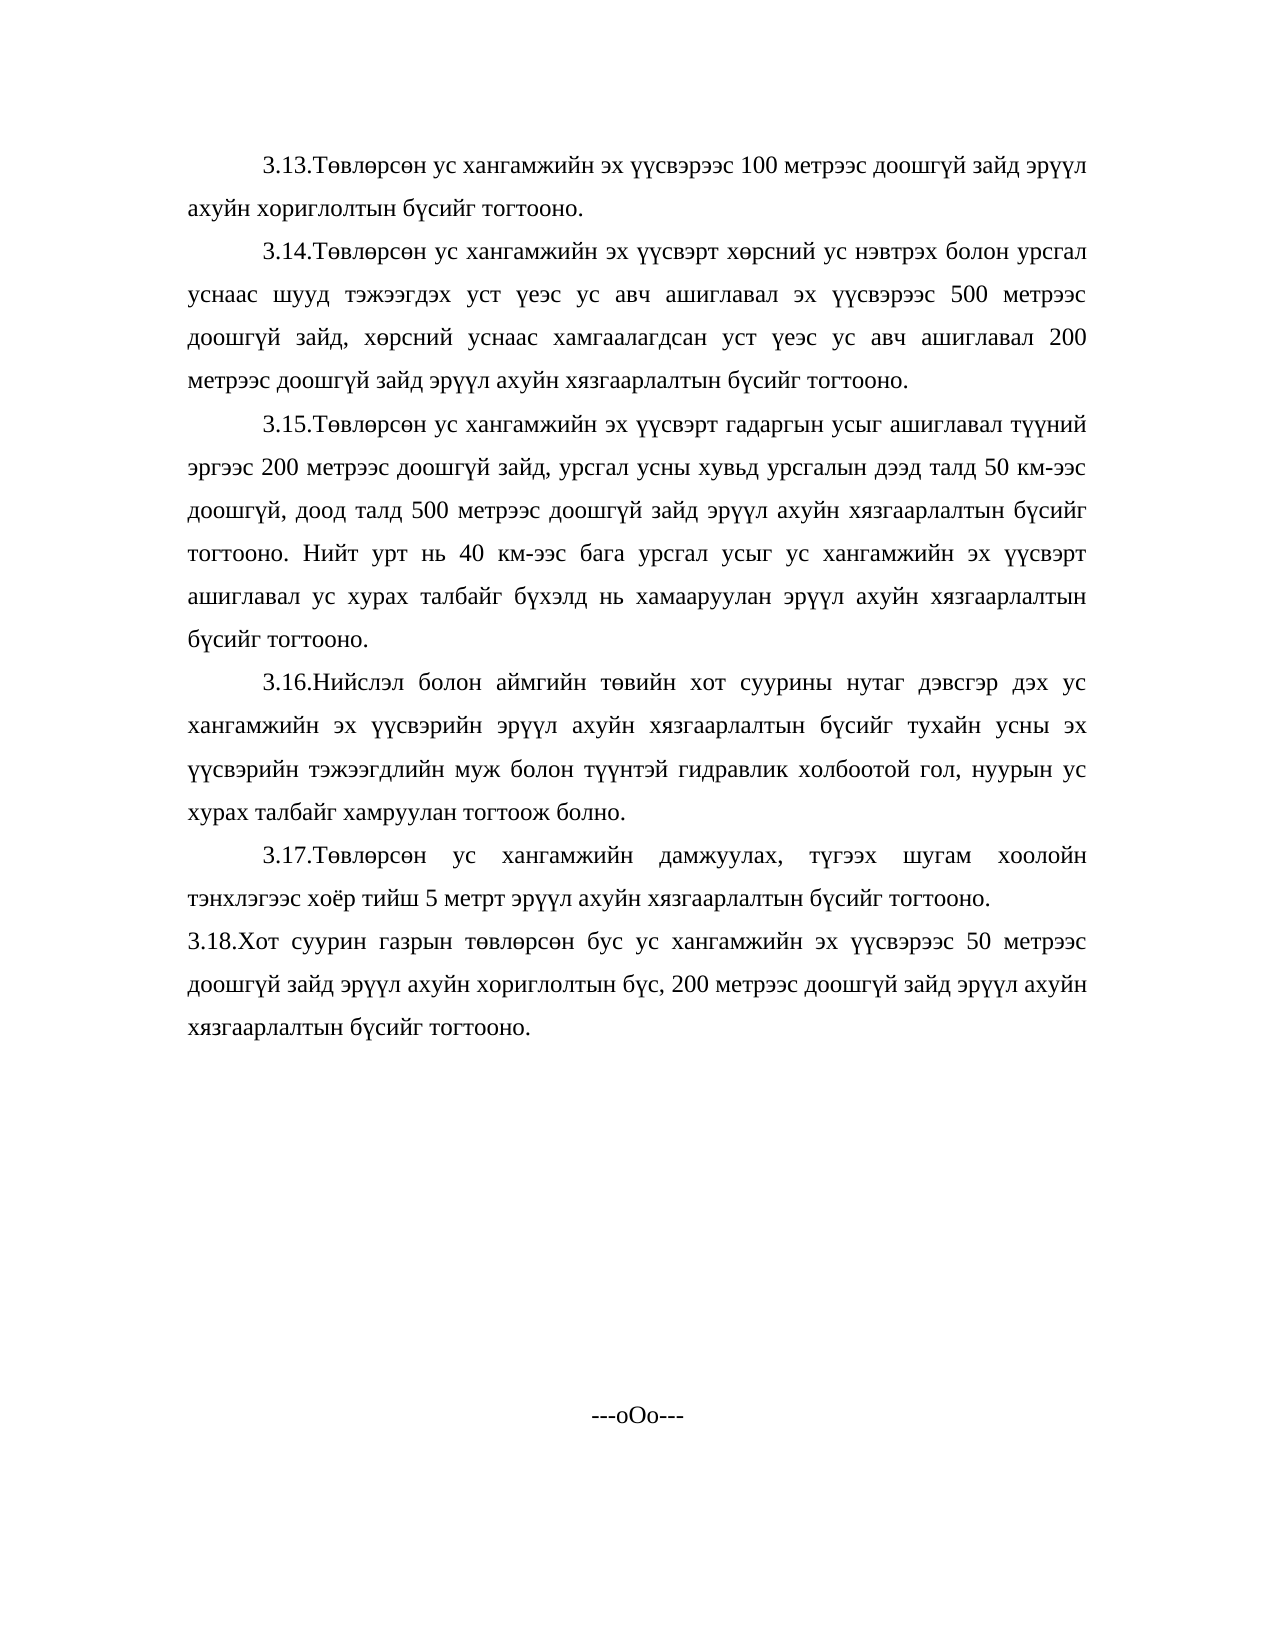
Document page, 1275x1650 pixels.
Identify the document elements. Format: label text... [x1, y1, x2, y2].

text 3.14.Төвлөрсөн ус хангамжийн эх үүсвэрт хөрсний ус нэвтрэх болон урсгал уснаас шууд тэжээгдэх уст үеэс ус авч ашиглавал эх үүсвэрээс 500 метрээс доошгүй зайд, хөрсний уснаас хамгаалагдсан уст үеэс ус авч ашиглавал 200 метрээс доошгүй зайд эрүүл ахуйн хязгаарлалтын бүсийг тогтооно. [187, 236, 1087, 394]
text 3.15.Төвлөрсөн ус хангамжийн эх үүсвэрт гадаргын усыг ашиглавал түүний эргээс 200 метрээс доошгүй зайд, урсгал усны хувьд урсгалын дээд талд 50 км-ээс доошгүй, доод талд 500 метрээс доошгүй зайд эрүүл ахуйн хязгаарлалтын бүсийг тогтооно. Нийт урт нь 40 км-ээс бага урсгал усыг ус хангамжийн эх үүсвэрт ашиглавал ус хурах талбайг бүхэлд нь хамааруулан эрүүл ахуйн хязгаарлалтын бүсийг тогтооно. [187, 409, 1087, 653]
text ---оОо--- [187, 1401, 1087, 1429]
text 3.13.Төвлөрсөн ус хангамжийн эх үүсвэрээс 100 метрээс доошгүй зайд эрүүл ахуйн хориглолтын бүсийг тогтооно. [187, 150, 1087, 222]
text 3.18.Хот суурин газрын төвлөрсөн бус ус хангамжийн эх үүсвэрээс 50 метрээс доошгүй зайд эрүүл ахуйн хориглолтын бүс, 200 метрээс доошгүй зайд эрүүл ахуйн хязгаарлалтын бүсийг тогтооно. [187, 926, 1087, 1041]
text 3.17.Төвлөрсөн ус хангамжийн дамжуулах, түгээх шугам хоолойн тэнхлэгээс хоёр тийш 5 метрт эрүүл ахуйн хязгаарлалтын бүсийг тогтооно. [187, 840, 1087, 912]
text 3.16.Нийслэл болон аймгийн төвийн хот суурины нутаг дэвсгэр дэх ус хангамжийн эх үүсвэрийн эрүүл ахуйн хязгаарлалтын бүсийг тухайн усны эх үүсвэрийн тэжээгдлийн муж болон түүнтэй гидравлик холбоотой гол, нуурын ус хурах талбайг хамруулан тогтоож болно. [187, 667, 1087, 826]
